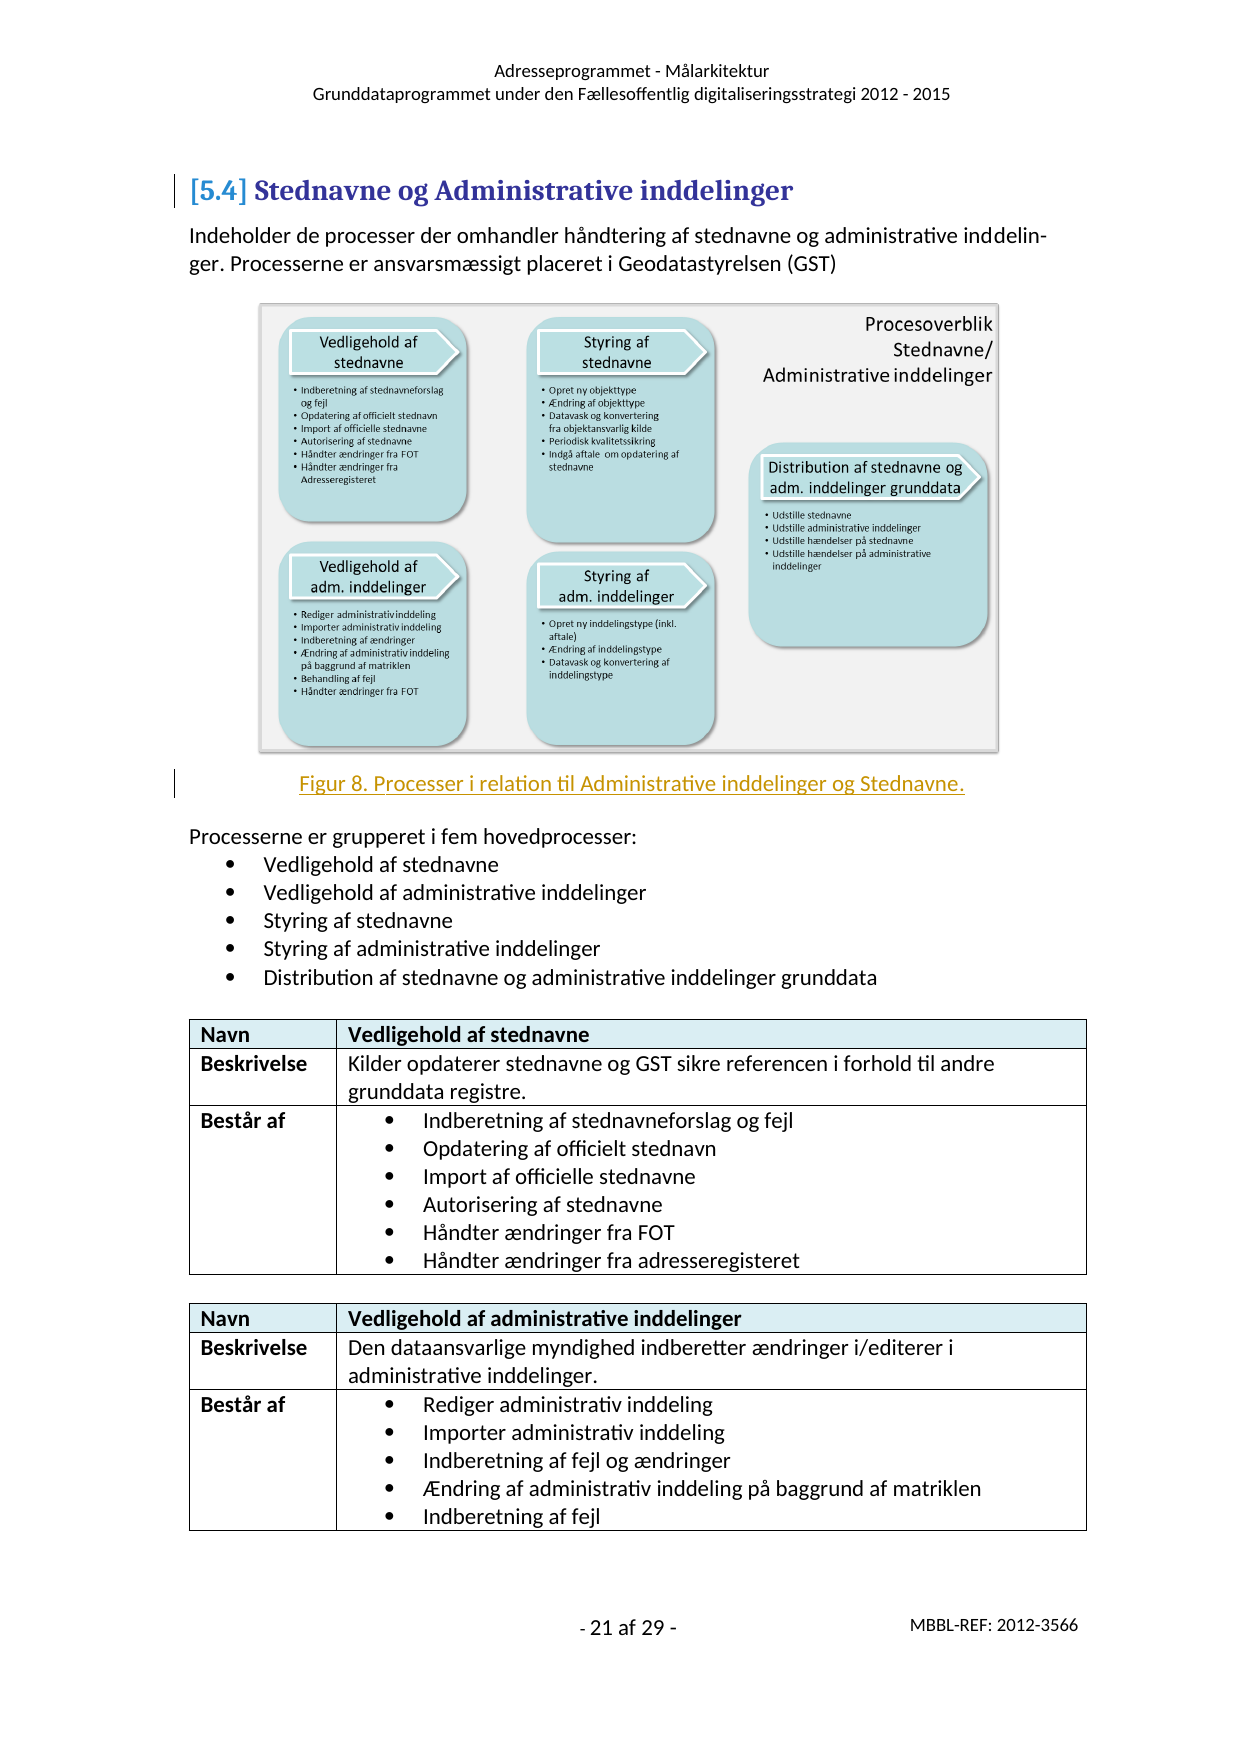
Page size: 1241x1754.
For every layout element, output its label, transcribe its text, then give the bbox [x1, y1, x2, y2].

list Vedligehold af administrative inddelinger [226, 878, 1075, 907]
table_header Vedligehold af administrative inddelinger [337, 1304, 1086, 1332]
table_header Navn [190, 1020, 336, 1048]
table_header Navn [190, 1304, 336, 1332]
table_cell Beskrivelse [190, 1049, 336, 1105]
table_cell Den dataansvarlige myndighed indberetter ændringer i/editerer i administrative inddelinger. [337, 1333, 1086, 1389]
table_cell Beskrivelse [190, 1333, 336, 1389]
text 7 [189, 769, 1075, 797]
subtitle Stednavne og Administrative inddelinger [189, 174, 1075, 208]
picture [255, 301, 1009, 757]
list Styring af administrative inddelinger [226, 934, 1075, 963]
list Styring af stednavne [226, 907, 1075, 934]
table_cell Kilder opdaterer stednavne og GST sikre referencen i forhold til andre grunddata registre. [337, 1049, 1086, 1105]
table_cell Indberetning af stednavneforslag og fejl Opdatering af officielt stednavn Import af officielle stednavne Autorisering af stednavne Håndter ændringer fra FOT Håndter ændringer fra adresseregisteret [337, 1106, 1086, 1274]
text Indeholder de processer der omhandler håndtering af stednavne og administrative inddelinger. Processerne er ansvarsmæssigt placeret i Geodatastyrelsen (GST) [189, 221, 1075, 277]
text Processerne er grupperet i fem hovedprocesser: [189, 822, 1075, 851]
table_header Vedligehold af stednavne [337, 1020, 1086, 1048]
list Vedligehold af stednavne [226, 851, 1075, 878]
table_cell Består af [190, 1106, 336, 1274]
list Distribution af stednavne og administrative inddelinger grunddata [226, 963, 1075, 991]
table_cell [337, 1390, 1086, 1530]
table_cell Består af [190, 1390, 336, 1530]
